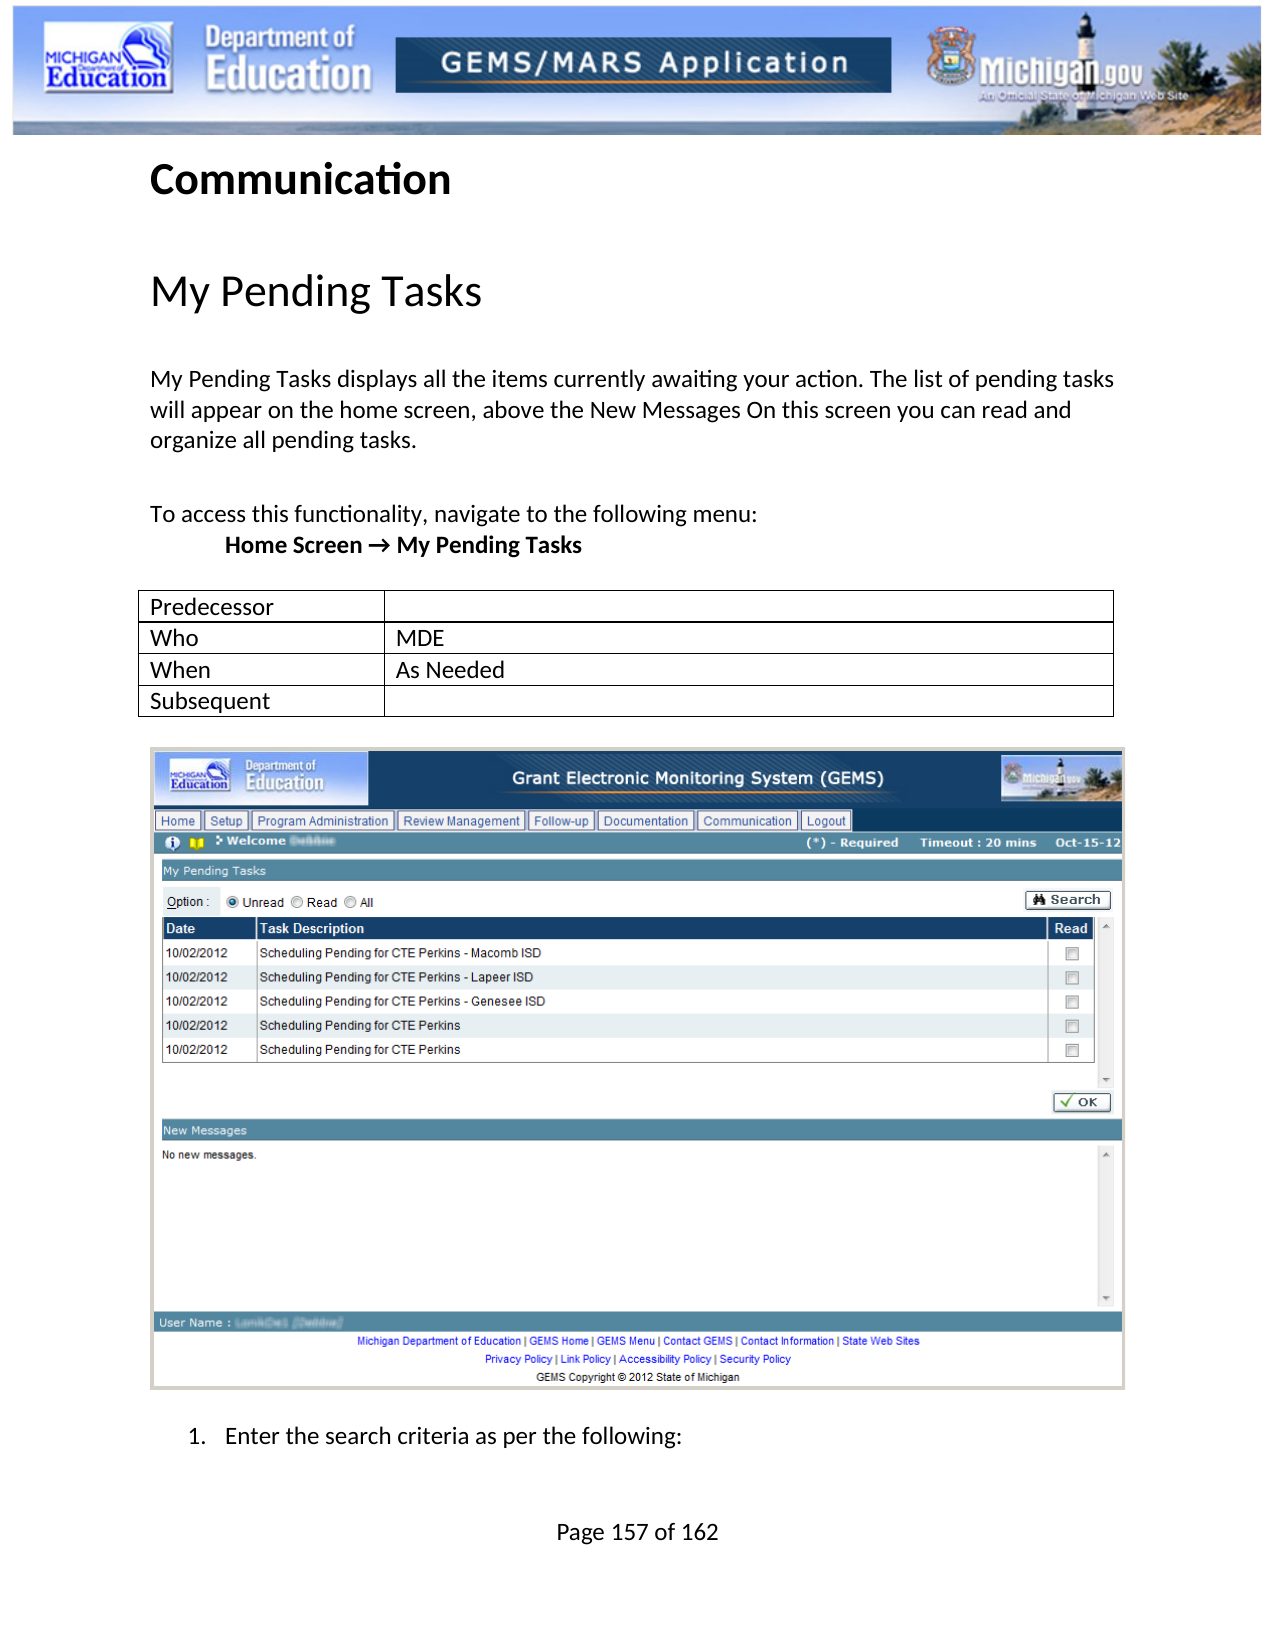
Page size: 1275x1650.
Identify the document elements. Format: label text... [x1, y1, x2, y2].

text My Pending Tasks displays all the items currently awaiting your action. The list of pending tasks will appear on the home screen, above the New Messages On this screen you can read and organize all pending tasks. [150, 364, 1125, 455]
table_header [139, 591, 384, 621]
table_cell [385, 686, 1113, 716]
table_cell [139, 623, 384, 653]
picture [12, 5, 1262, 135]
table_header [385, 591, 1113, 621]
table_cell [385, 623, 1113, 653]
list Enter the search criteria as per the following: [187, 1420, 1125, 1451]
text To access this functionality, navigate to the following menu: [150, 498, 1125, 529]
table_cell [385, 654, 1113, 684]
picture [150, 747, 1125, 1390]
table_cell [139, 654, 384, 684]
subtitle Communication [150, 150, 1125, 206]
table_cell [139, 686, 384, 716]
subtitle My Pending Tasks [150, 262, 1125, 318]
text Home Screen → My Pending Tasks [150, 529, 1125, 559]
